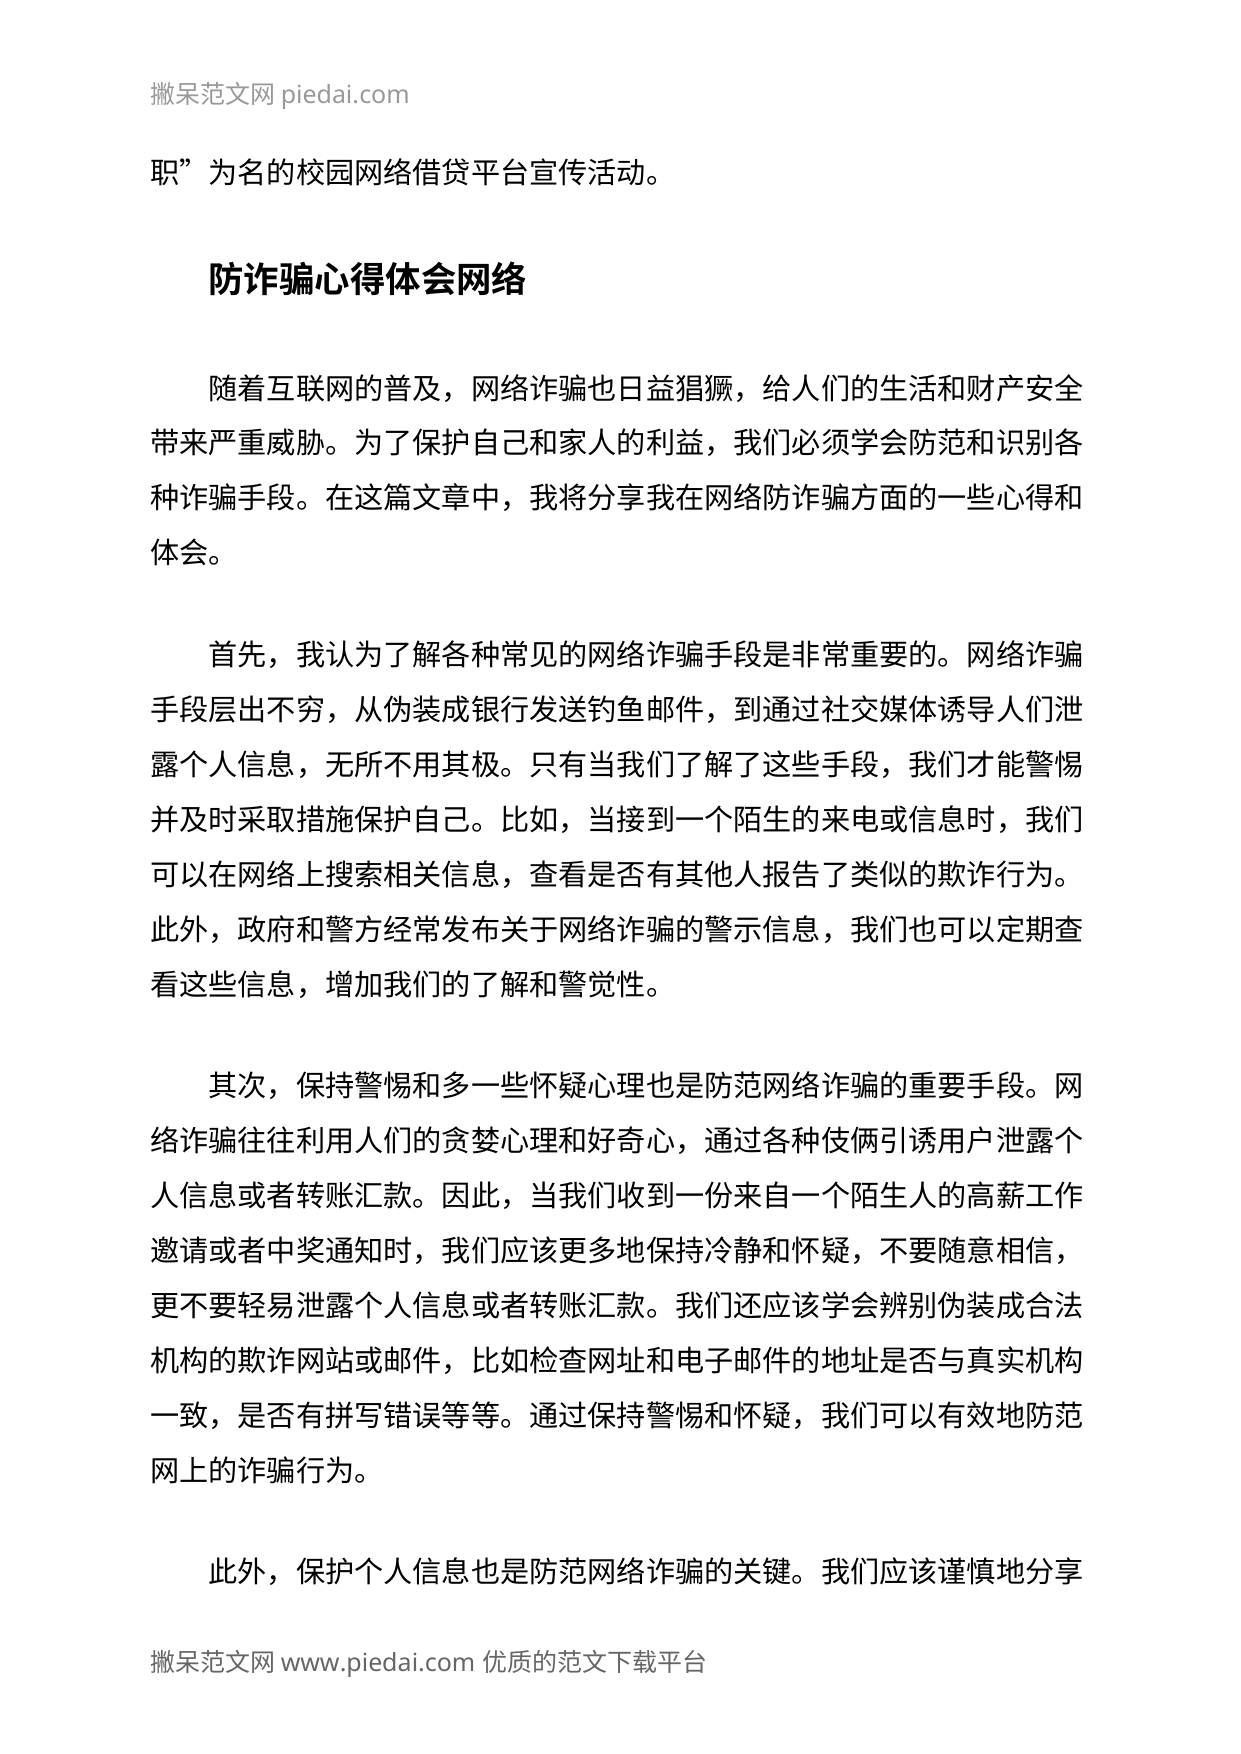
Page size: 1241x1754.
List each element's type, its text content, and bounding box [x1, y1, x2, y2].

text 防诈骗心得体会网络 [150, 252, 1090, 303]
text 其次，保持警惕和多一些怀疑心理也是防范网络诈骗的重要手段。网络诈骗往往利用人们的贪婪心理和好奇心，通过各种伎俩引诱用户泄露个人信息或者转账汇款。因此，当我们收到一份来自一个陌生人的高薪工作邀请或者中奖通知时，我们应该更多地保持冷静和怀疑，不要随意相信，更不要轻易泄露个人信息或者转账汇款。我们还应该学会辨别伪装成合法机构的欺诈网站或邮件，比如检查网址和电子邮件的地址是否与真实机构一致，是否有拼写错误等等。通过保持警惕和怀疑，我们可以有效地防范网上的诈骗行为。 [150, 1063, 1090, 1489]
text 首先，我认为了解各种常见的网络诈骗手段是非常重要的。网络诈骗手段层出不穷，从伪装成银行发送钓鱼邮件，到通过社交媒体诱导人们泄露个人信息，无所不用其极。只有当我们了解了这些手段，我们才能警惕并及时采取措施保护自己。比如，当接到一个陌生的来电或信息时，我们可以在网络上搜索相关信息，查看是否有其他人报告了类似的欺诈行为。此外，政府和警方经常发布关于网络诈骗的警示信息，我们也可以定期查看这些信息，增加我们的了解和警觉性。 [150, 632, 1090, 1003]
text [150, 1549, 1090, 1591]
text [150, 150, 1090, 192]
text 随着互联网的普及，网络诈骗也日益猖獗，给人们的生活和财产安全带来严重威胁。为了保护自己和家人的利益，我们必须学会防范和识别各种诈骗手段。在这篇文章中，我将分享我在网络防诈骗方面的一些心得和体会。 [150, 365, 1090, 572]
